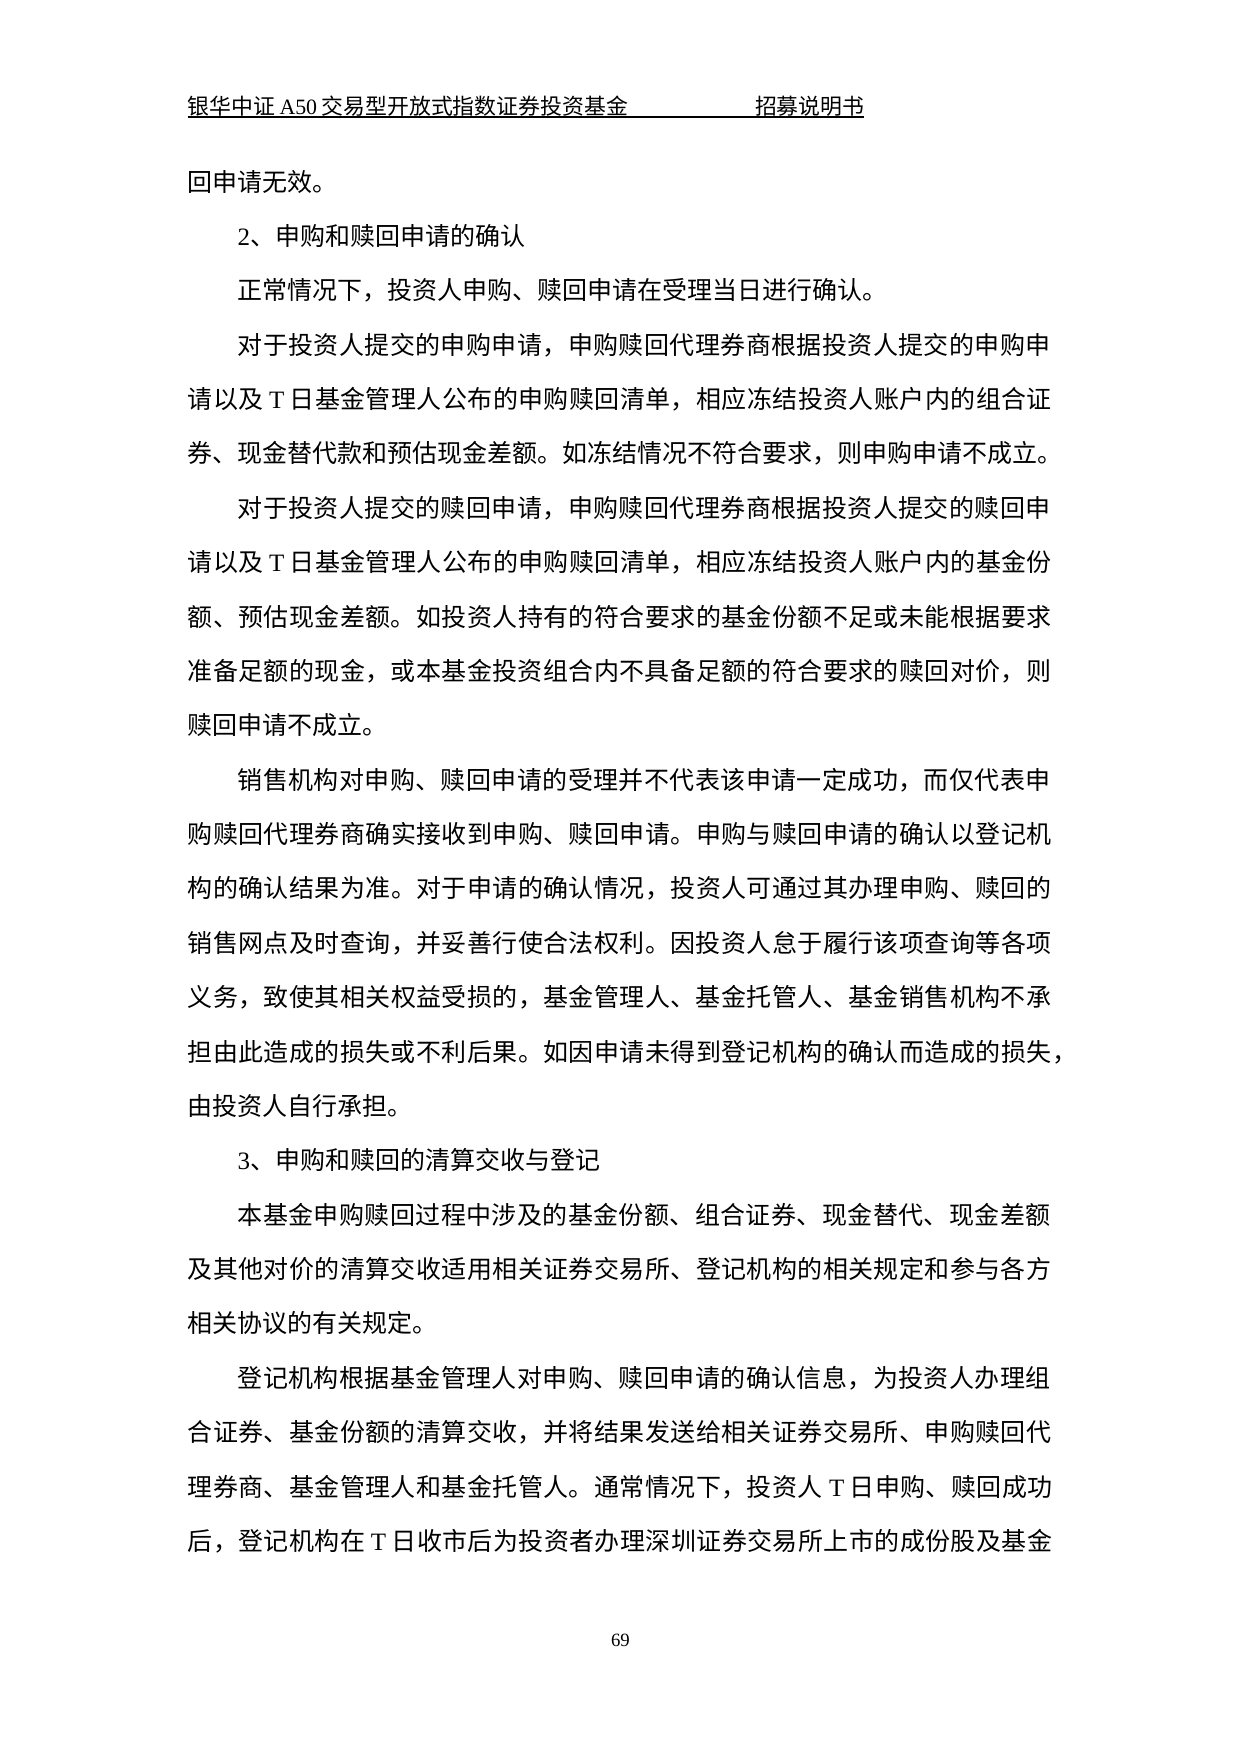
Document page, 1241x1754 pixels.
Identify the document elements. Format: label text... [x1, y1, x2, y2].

text 2、申购和赎回申请的确认 [187, 216, 1053, 253]
text 3、申购和赎回的清算交收与登记 [187, 1141, 1053, 1177]
text 正常情况下，投资人申购、赎回申请在受理当日进行确认。 [187, 271, 1053, 307]
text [187, 162, 1053, 198]
text 销售机构对申购、赎回申请的受理并不代表该申请一定成功，而仅代表申购赎回代理券商确实接收到申购、赎回申请。申购与赎回申请的确认以登记机构的确认结果为准。对于申请的确认情况，投资人可通过其办理申购、赎回的销售网点及时查询，并妥善行使合法权利。因投资人怠于履行该项查询等各项义务，致使其相关权益受损的，基金管理人、基金托管人、基金销售机构不承担由此造成的损失或不利后果。如因申请未得到登记机构的确认而造成的损失，由投资人自行承担。 [187, 760, 1053, 1123]
text 对于投资人提交的赎回申请，申购赎回代理券商根据投资人提交的赎回申请以及T日基金管理人公布的申购赎回清单，相应冻结投资人账户内的基金份额、预估现金差额。如投资人持有的符合要求的基金份额不足或未能根据要求准备足额的现金，或本基金投资组合内不具备足额的符合要求的赎回对价，则赎回申请不成立。 [187, 488, 1053, 742]
text 对于投资人提交的申购申请，申购赎回代理券商根据投资人提交的申购申请以及T日基金管理人公布的申购赎回清单，相应冻结投资人账户内的组合证券、现金替代款和预估现金差额。如冻结情况不符合要求，则申购申请不成立。 [187, 325, 1053, 470]
text 本基金申购赎回过程中涉及的基金份额、组合证券、现金替代、现金差额及其他对价的清算交收适用相关证券交易所、登记机构的相关规定和参与各方相关协议的有关规定。 [187, 1195, 1053, 1340]
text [187, 1358, 1053, 1558]
